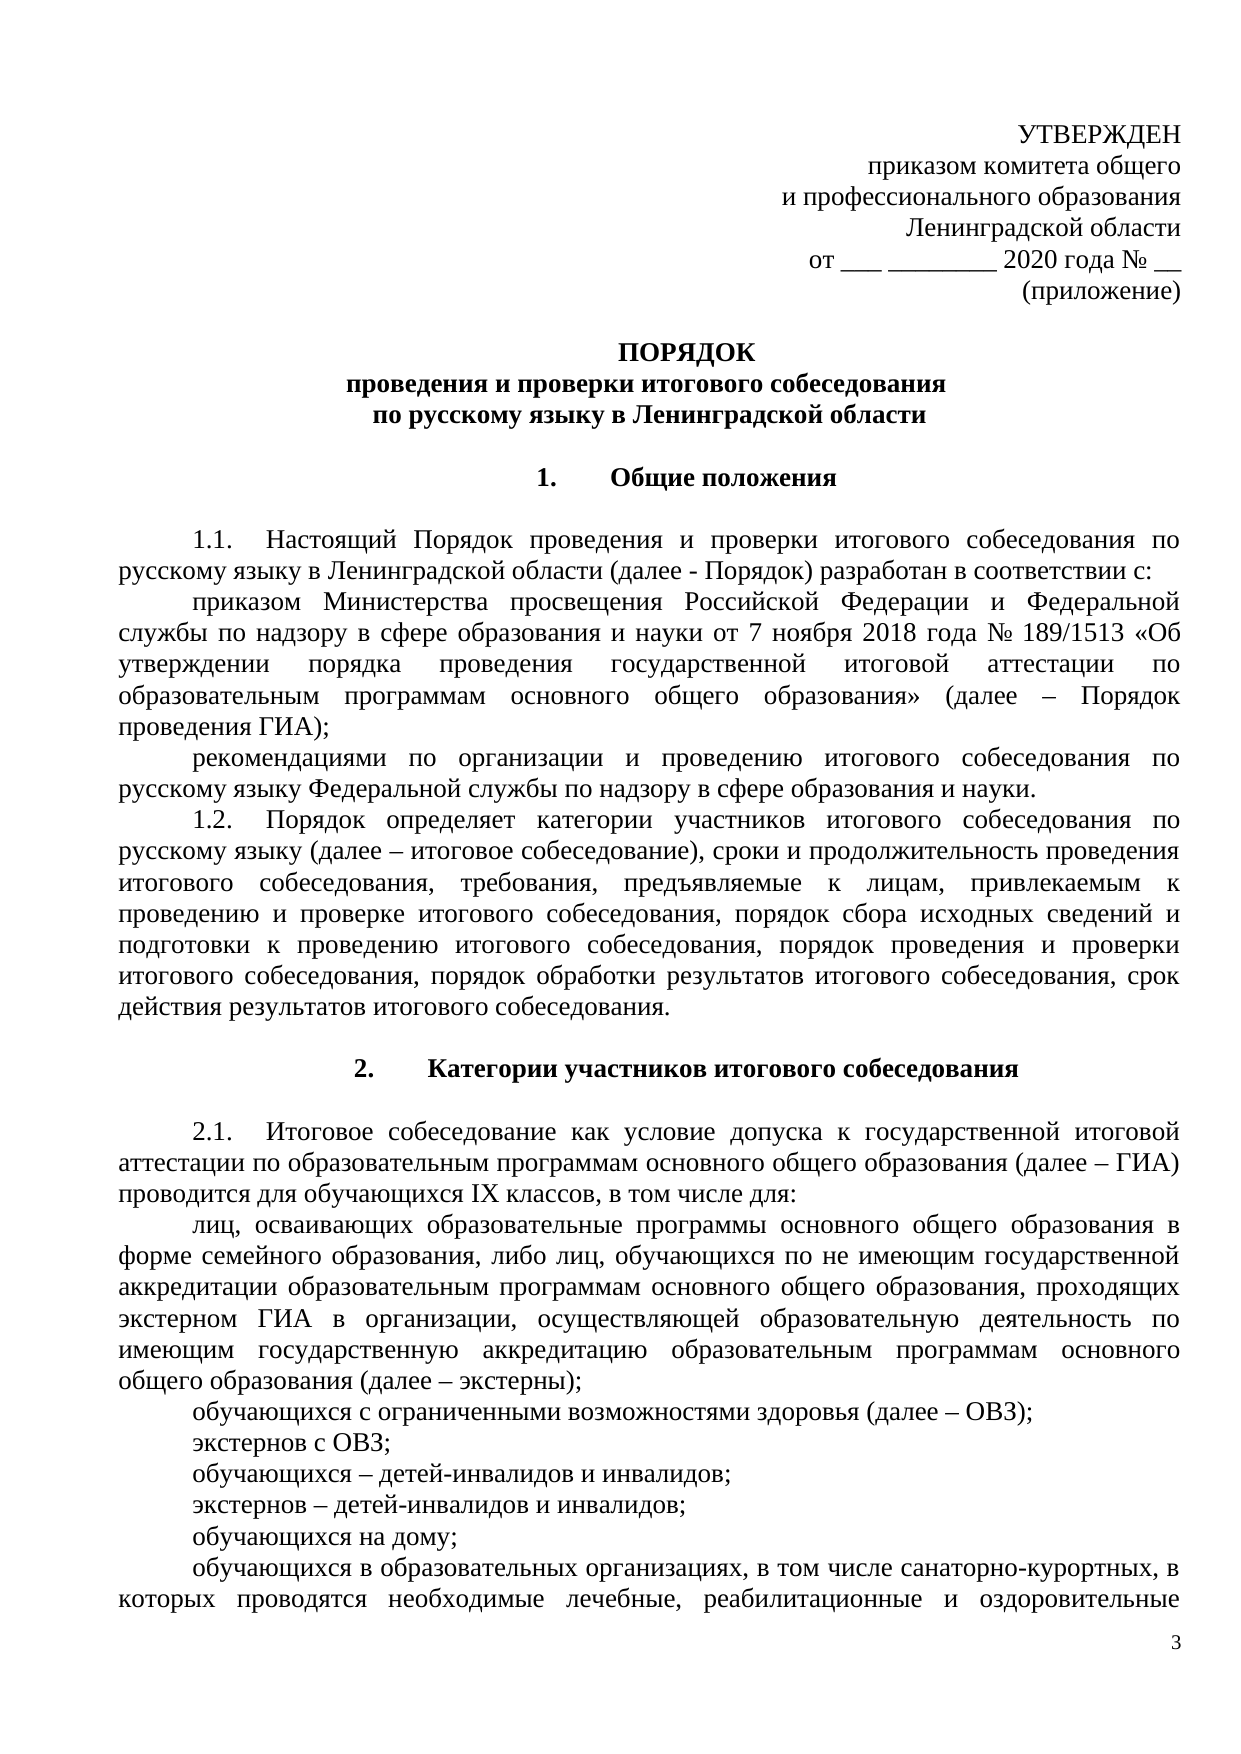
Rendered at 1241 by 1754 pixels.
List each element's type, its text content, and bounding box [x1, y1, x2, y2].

list Настоящий Порядок проведения и проверки итогового собеседования по русскому языку в Ленинградской области (далее - Порядок) разработан в соответствии с: [118, 523, 1181, 585]
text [118, 1551, 1181, 1613]
list Общие положения [118, 461, 1181, 492]
text приказом комитета общего [118, 149, 1181, 180]
text Порядок проведения и проверки итогового собеседования по русскому языку в Ленинградской области [118, 336, 1181, 429]
text обучающихся с ограниченными возможностями здоровья (далее – ОВЗ); [118, 1395, 1181, 1426]
text экстернов с ОВЗ; [118, 1426, 1181, 1457]
list Итоговое собеседование как условие допуска к государственной итоговой аттестации по образовательным программам основного общего образования (далее – ГИА) проводится для обучающихся IX классов, в том числе для: [118, 1115, 1181, 1208]
text обучающихся на дому; [118, 1520, 1181, 1551]
list Порядок определяет категории участников итогового собеседования по русскому языку (далее – итоговое собеседование), сроки и продолжительность проведения итогового собеседования, требования, предъявляемые к лицам, привлекаемым к проведению и проверке итогового собеседования, порядок сбора исходных сведений и подготовки к проведению итогового собеседования, порядок проведения и проверки итогового собеседования, порядок обработки результатов итогового собеседования, срок действия результатов итогового собеседования. [118, 803, 1181, 1021]
text Ленинградской области [118, 212, 1181, 243]
text (приложение) [118, 274, 1181, 305]
text лиц, осваивающих образовательные программы основного общего образования в форме семейного образования, либо лиц, обучающихся по не имеющим государственной аккредитации образовательным программам основного общего образования, проходящих экстерном ГИА в организации, осуществляющей образовательную деятельность по имеющим государственную аккредитацию образовательным программам основного общего образования (далее – экстерны); [118, 1208, 1181, 1395]
text экстернов – детей-инвалидов и инвалидов; [118, 1488, 1181, 1520]
text приказом Министерства просвещения Российской Федерации и Федеральной службы по надзору в сфере образования и науки от 7 ноября 2018 года № 189/1513 «Об утверждении порядка проведения государственной итоговой аттестации по образовательным программам основного общего образования» (далее – Порядок проведения ГИА); [118, 585, 1181, 741]
text от ___ ________ 2020 года № __ [118, 243, 1181, 274]
list Категории участников итогового собеседования [118, 1052, 1181, 1084]
text рекомендациями по организации и проведению итогового собеседования по русскому языку Федеральной службы по надзору в сфере образования и науки. [118, 741, 1181, 803]
text и профессионального образования [118, 180, 1181, 212]
text обучающихся – детей-инвалидов и инвалидов; [118, 1457, 1181, 1488]
text УТВЕРЖДЕН [118, 118, 1181, 149]
